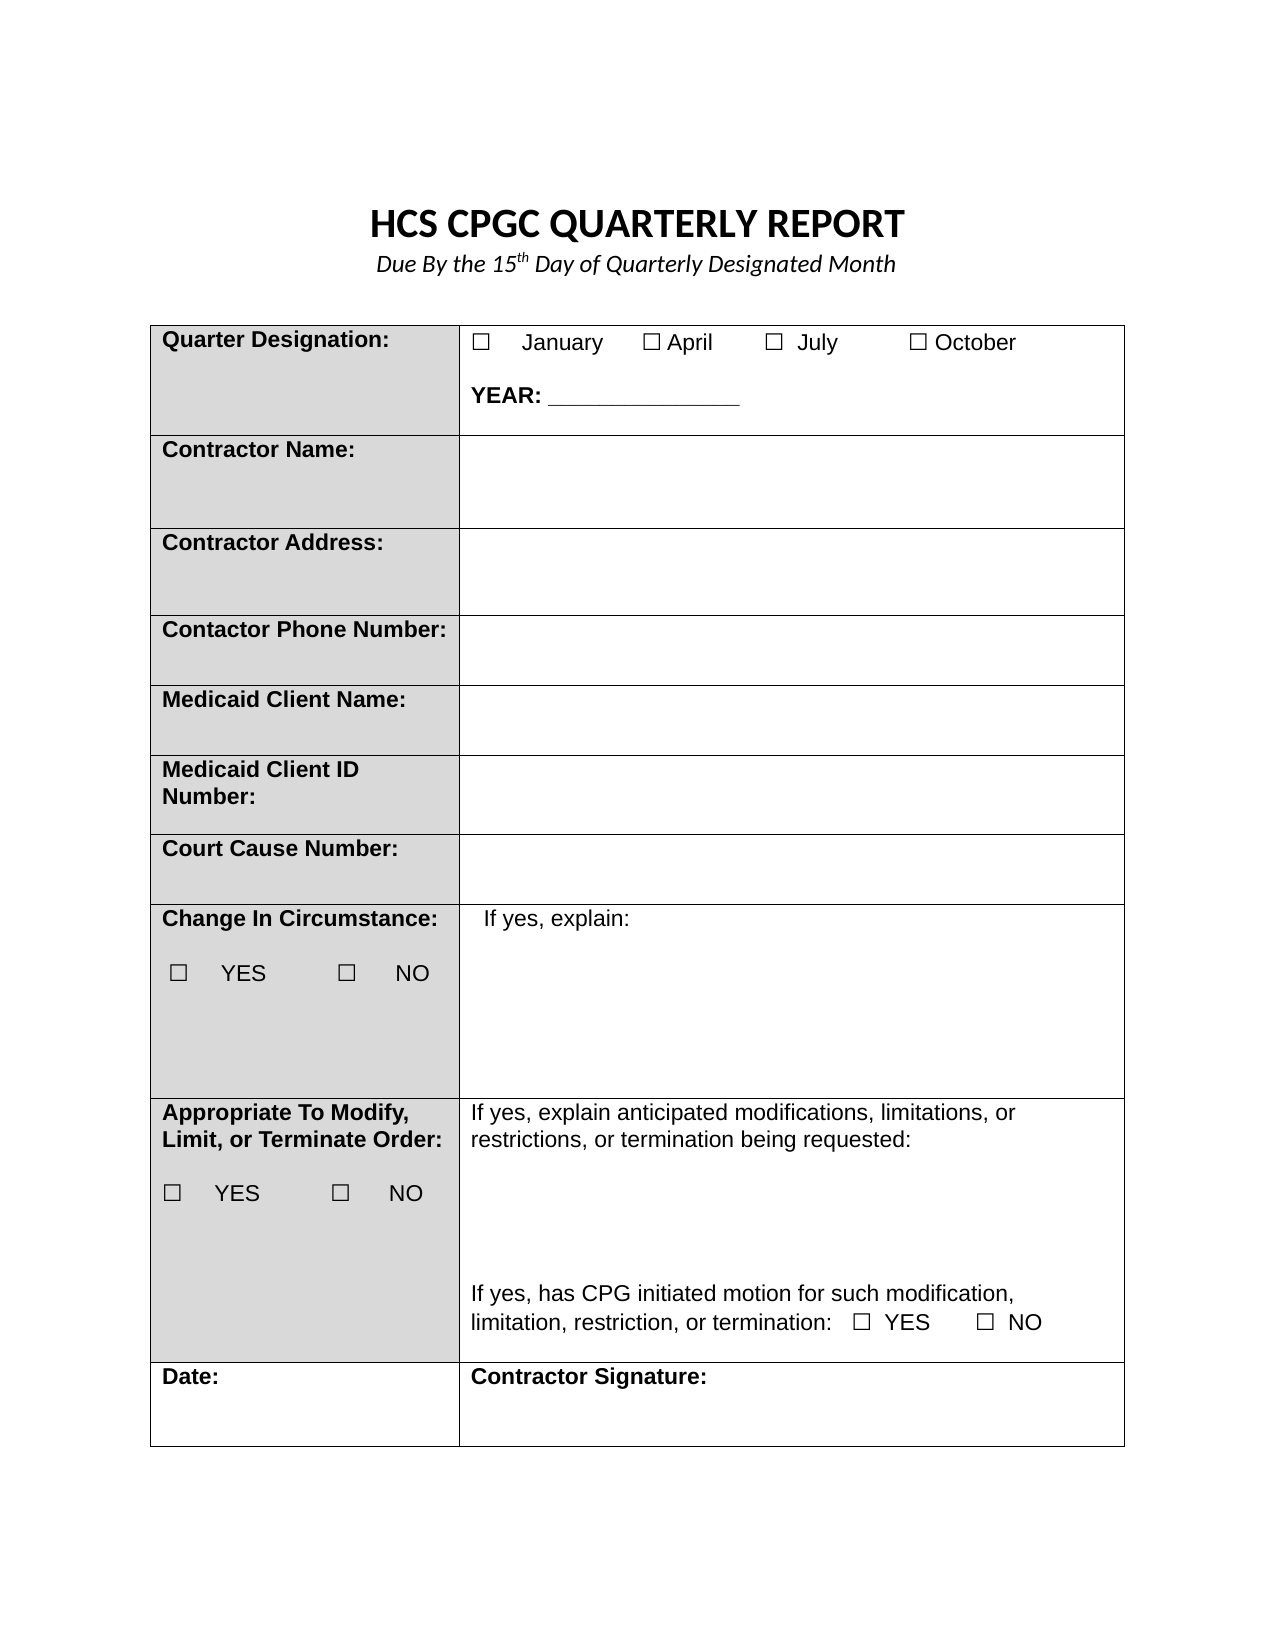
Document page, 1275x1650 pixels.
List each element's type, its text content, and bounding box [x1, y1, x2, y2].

table_cell Contactor Phone Number: [151, 616, 459, 685]
table_cell Change In Circumstance: YES NO [151, 905, 459, 1098]
table_cell [460, 529, 1124, 615]
table_cell Medicaid Client ID Number: [151, 756, 459, 834]
table_cell Appropriate To Modify, Limit, or Terminate Order: YES NO [151, 1099, 459, 1362]
text Due By the 15th Day of Quarterly Designated Month [150, 248, 1125, 278]
table_cell Contractor Address: [151, 529, 459, 615]
table_cell Contractor Signature: [460, 1363, 1124, 1446]
text HCS CPGC QUARTERLY REPORT [150, 197, 1125, 248]
table_cell [460, 686, 1124, 755]
table_cell Medicaid Client Name: [151, 686, 459, 755]
table_cell [460, 616, 1124, 685]
table_cell Contractor Name: [151, 436, 459, 528]
table_cell [460, 756, 1124, 834]
table_cell Court Cause Number: [151, 835, 459, 904]
table_cell If yes, explain: [460, 905, 1124, 1098]
table_cell Date: [151, 1363, 459, 1446]
table_cell If yes, explain anticipated modifications, limitations, or restrictions, or termination being requested: If yes, has CPG initiated motion for such modification, limitation, restriction, or termination: YES NO [460, 1099, 1124, 1362]
table_cell [460, 835, 1124, 904]
table_cell [460, 436, 1124, 528]
table_header Quarter Designation: [151, 326, 459, 435]
table_header January April July October YEAR: _______________ [460, 326, 1124, 435]
